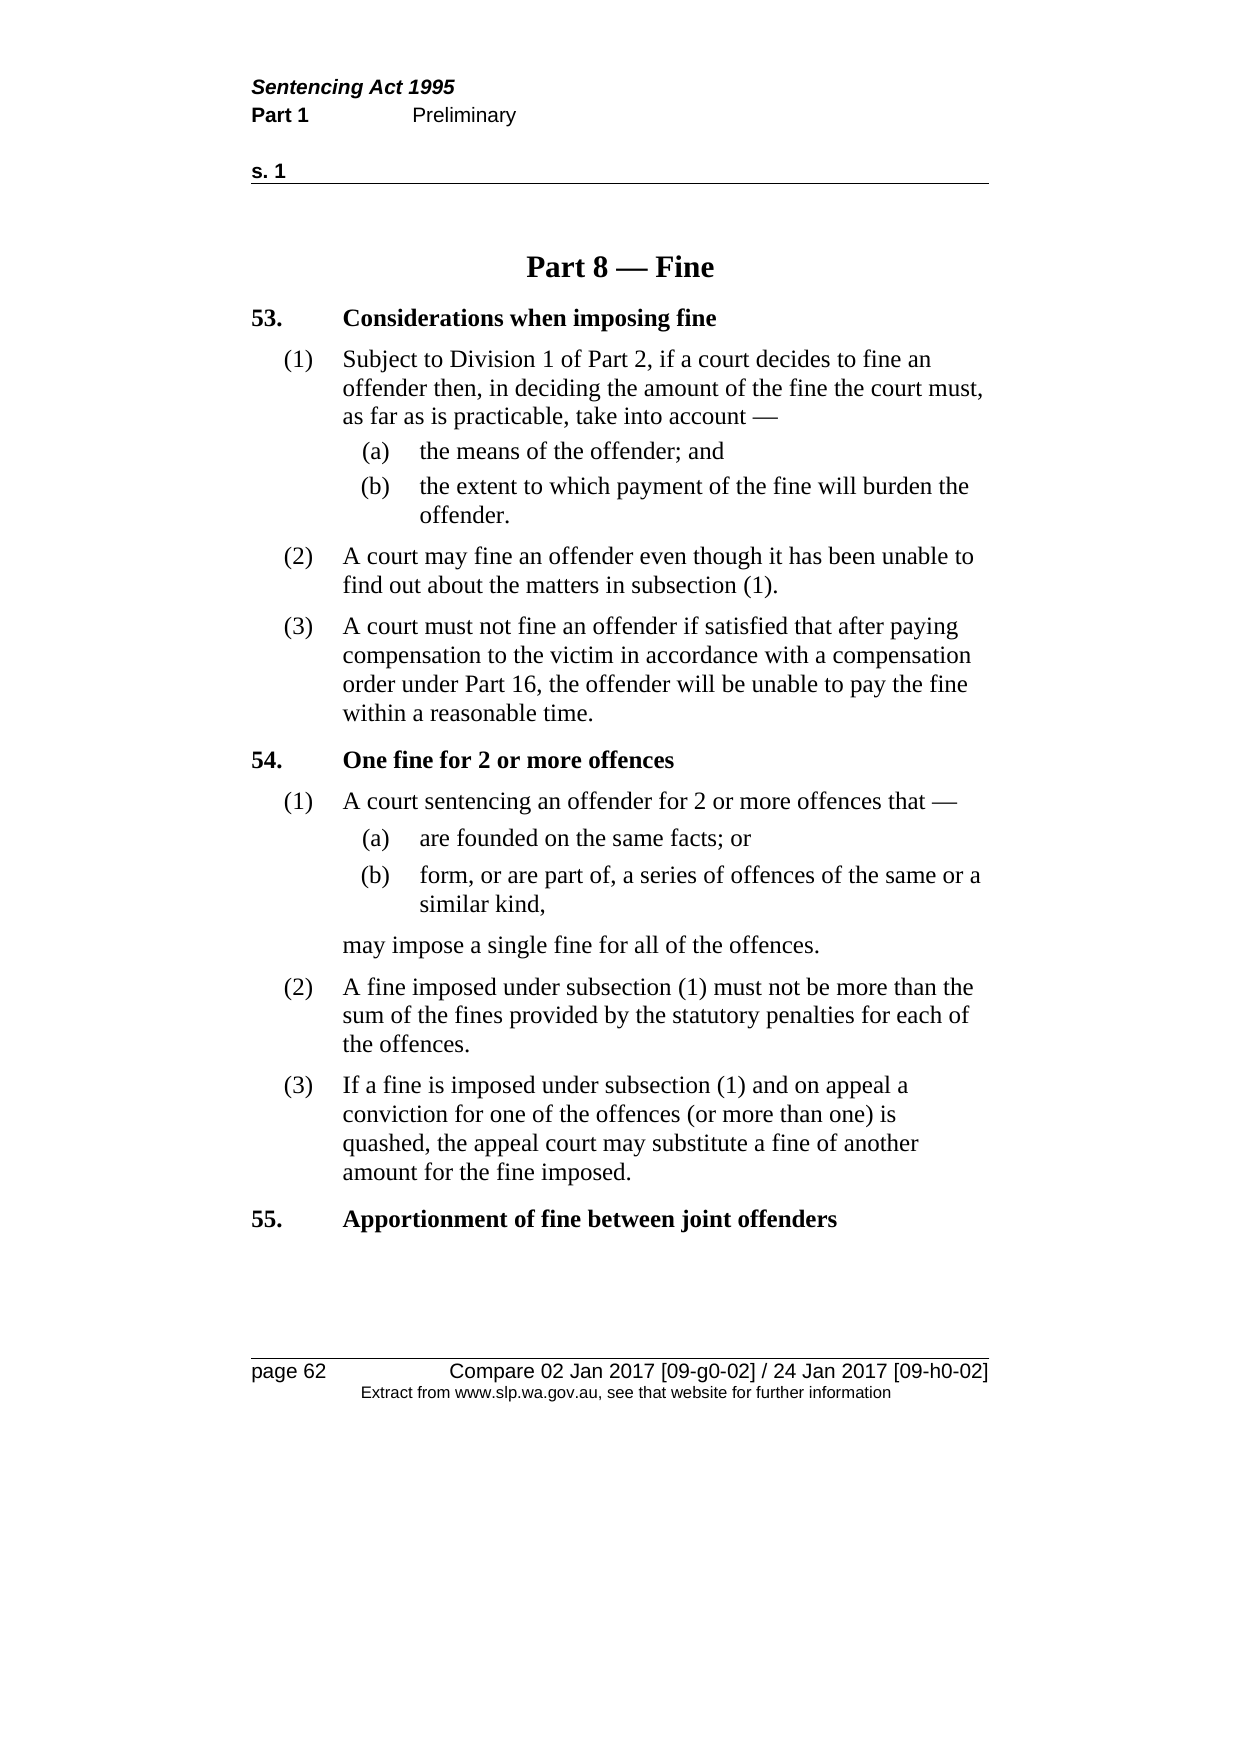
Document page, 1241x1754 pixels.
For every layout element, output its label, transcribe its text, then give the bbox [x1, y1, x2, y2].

text (b) form, or are part of, a series of offences of the same or a similar kind, [251, 861, 989, 918]
text (b) the extent to which payment of the fine will burden the offender. [251, 471, 989, 529]
text (1) A court sentencing an offender for 2 or more offences that — [251, 786, 989, 815]
subtitle Part 8 — Fine [251, 248, 989, 284]
subtitle 55. Apportionment of fine between joint offenders [251, 1204, 989, 1233]
text (3) If a fine is imposed under subsection (1) and on appeal a conviction for one of the offences (or more than one) is quashed, the appeal court may substitute a fine of another amount for the fine imposed. [251, 1071, 989, 1186]
subtitle 54. One fine for 2 or more offences [251, 745, 989, 774]
text (1) Subject to Division 1 of Part 2, if a court decides to fine an offender then, in deciding the amount of the fine the court must, as far as is practicable, take into account — [251, 344, 989, 430]
text (a) the means of the offender; and [251, 436, 989, 465]
text (a) are founded on the same facts; or [251, 823, 989, 852]
text (2) A court may fine an offender even though it has been unable to find out about the matters in subsection (1). [251, 541, 989, 599]
text (2) A fine imposed under subsection (1) must not be more than the sum of the fines provided by the statutory penalties for each of the offences. [251, 972, 989, 1058]
subtitle 53. Considerations when imposing fine [251, 303, 989, 331]
text may impose a single fine for all of the offences. [251, 931, 989, 959]
text (3) A court must not fine an offender if satisfied that after paying compensation to the victim in accordance with a compensation order under Part 16, the offender will be unable to pay the fine within a reasonable time. [251, 611, 989, 726]
